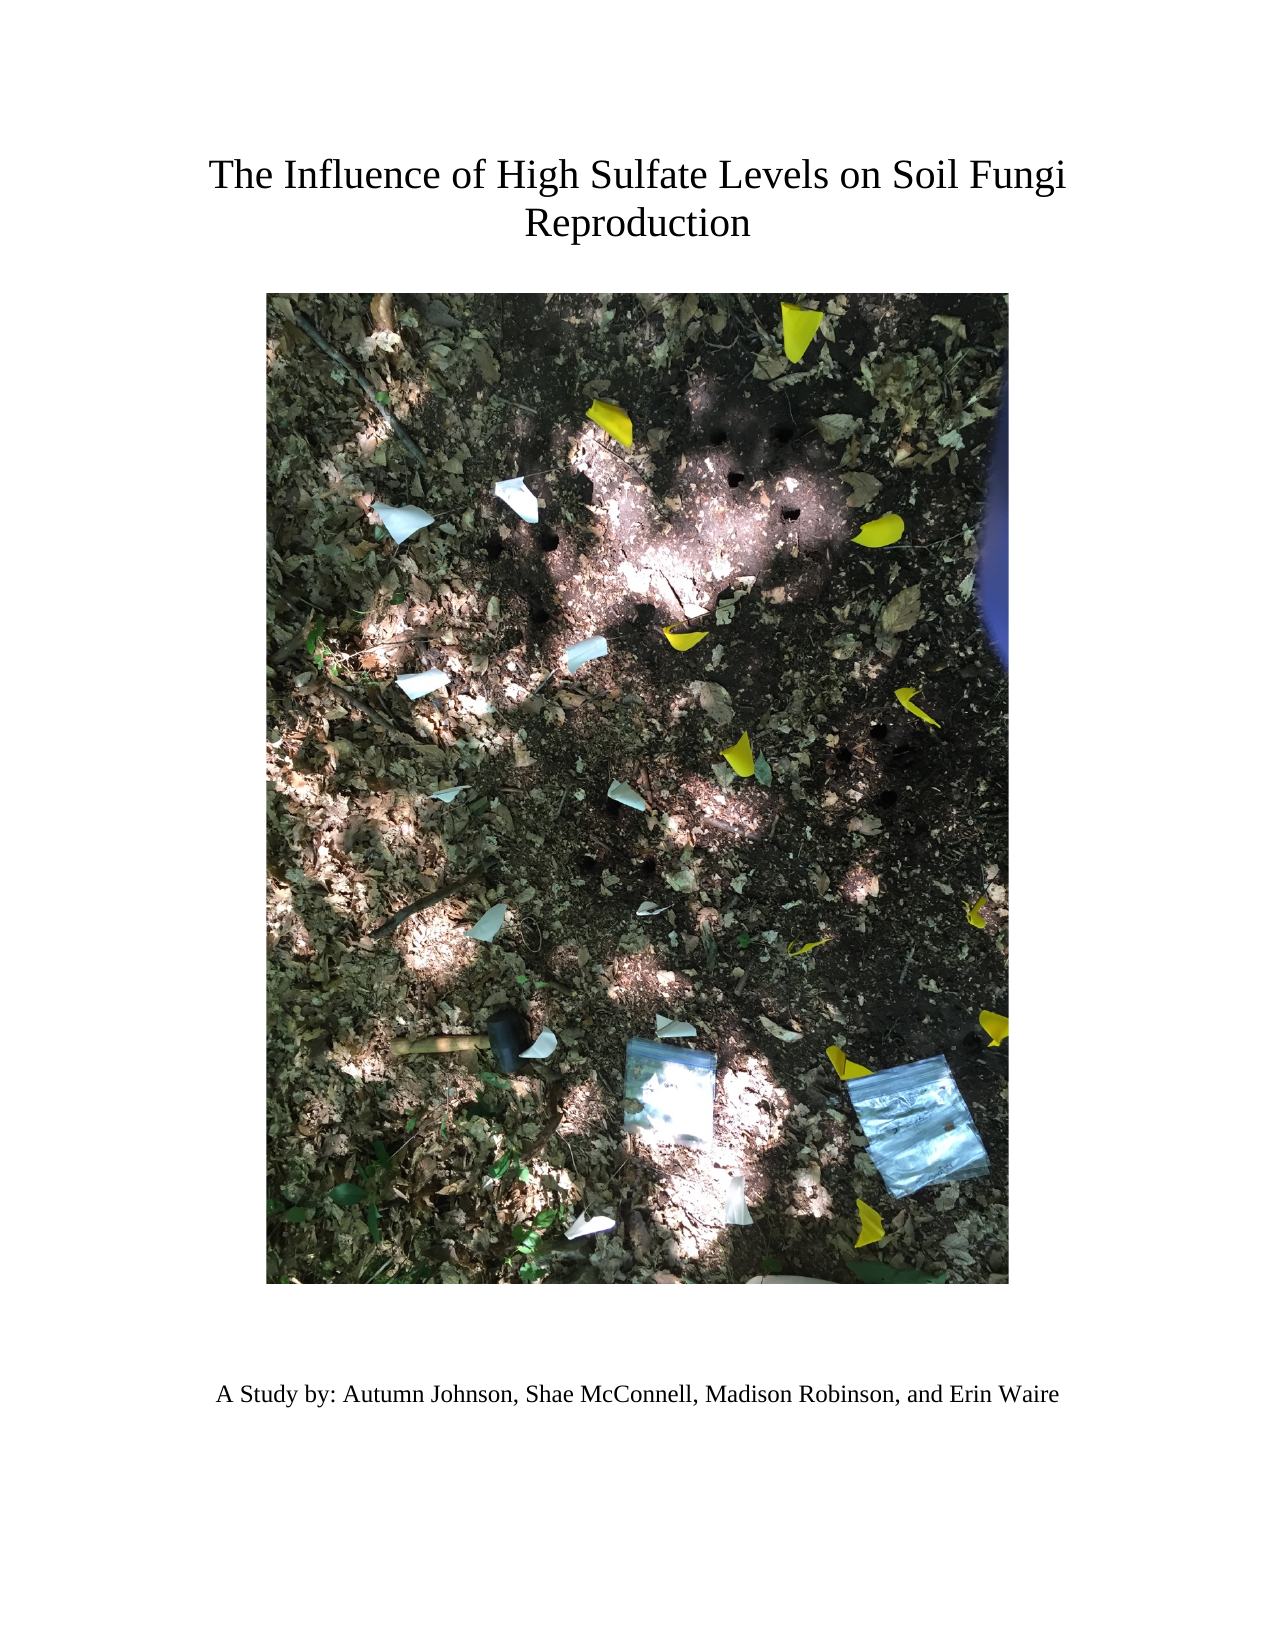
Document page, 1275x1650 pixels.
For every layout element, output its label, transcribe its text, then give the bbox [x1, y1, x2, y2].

picture [266, 293, 1009, 1284]
text The Influence of High Sulfate Levels on Soil Fungi Reproduction [150, 150, 1125, 246]
text A Study by: Autumn Johnson, Shae McConnell, Madison Robinson, and Erin Waire [150, 1379, 1125, 1408]
